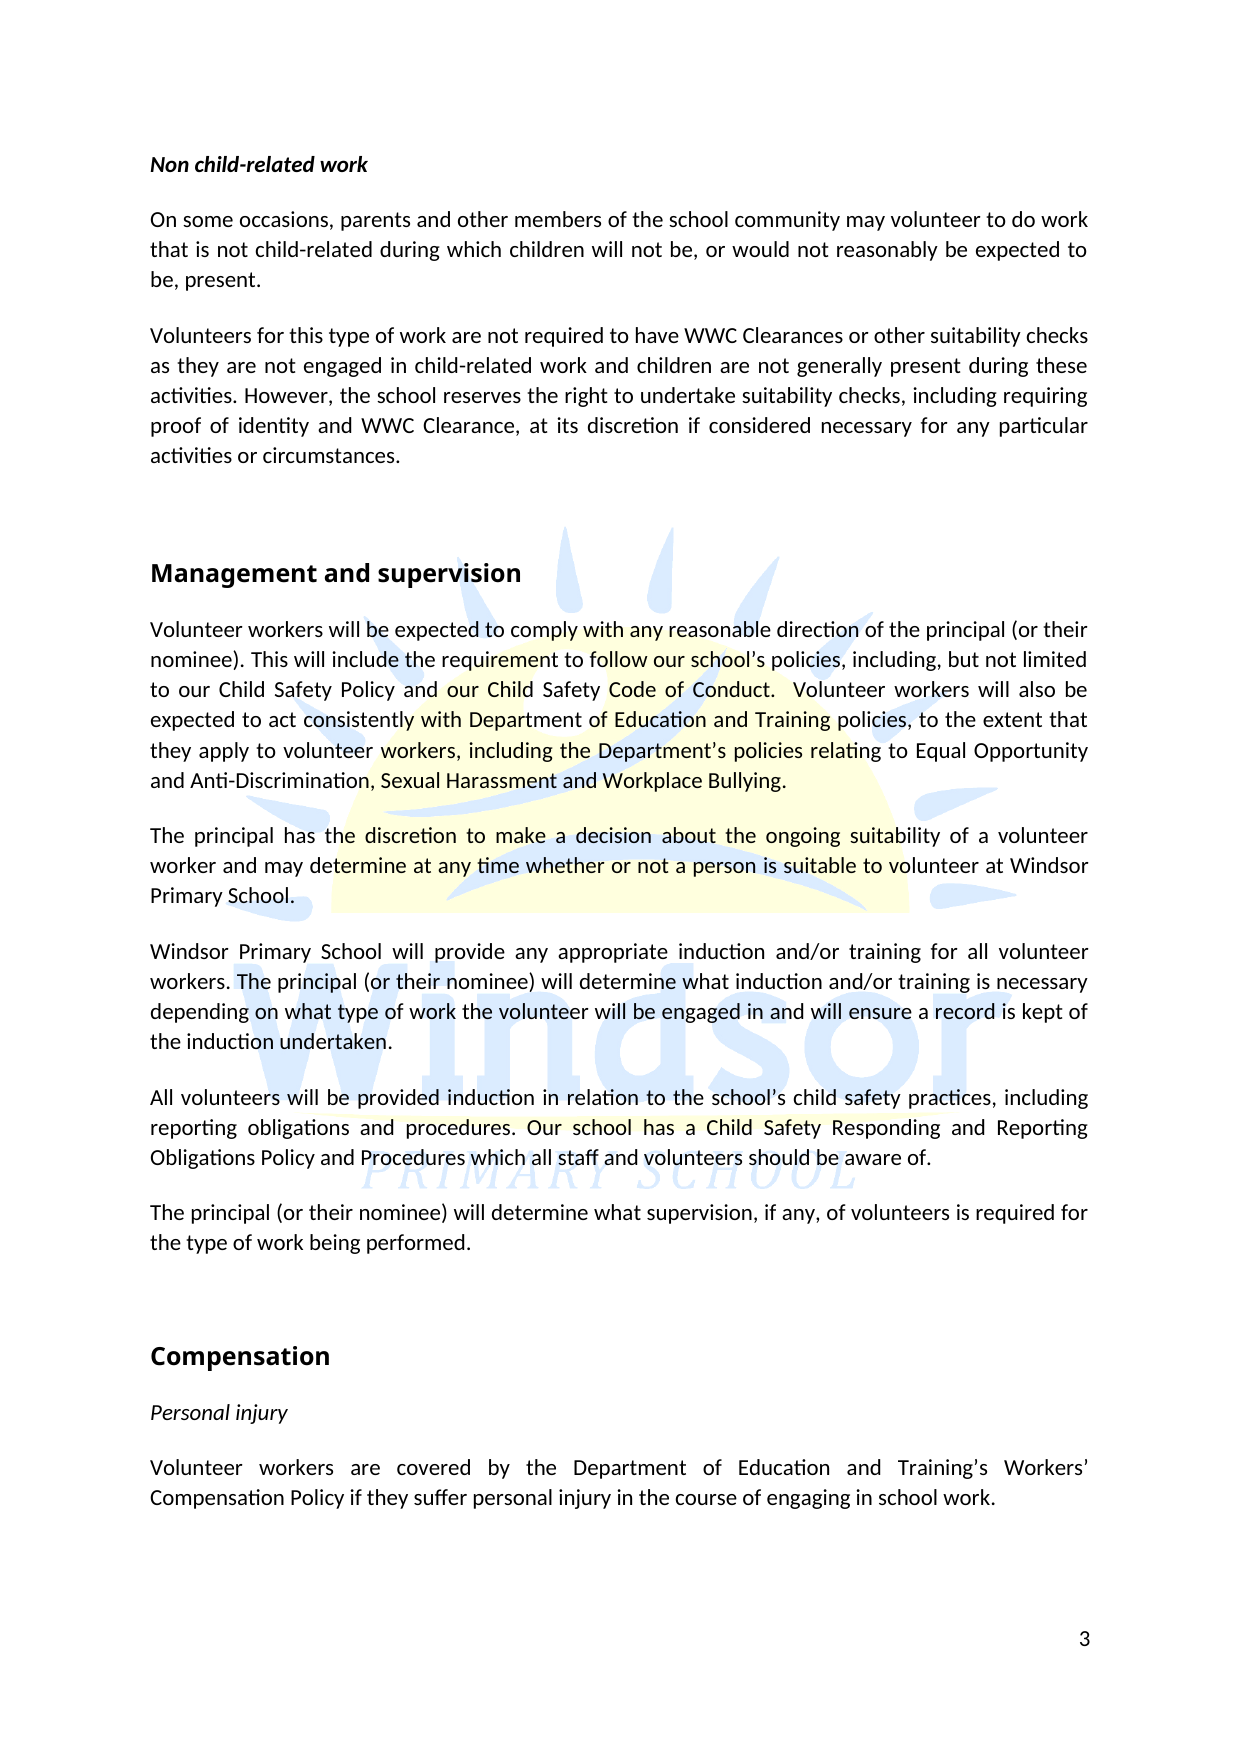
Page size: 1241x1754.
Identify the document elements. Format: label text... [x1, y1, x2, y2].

text Volunteer workers will be expected to comply with any reasonable direction of the principal (or their nominee). This will include the requirement to follow our school’s policies, including, but not limited to our Child Safety Policy and our Child Safety Code of Conduct. Volunteer workers will also be expected to act consistently with Department of Education and Training policies, to the extent that they apply to volunteer workers, including the Department’s policies relating to Equal Opportunity and Anti-Discrimination, Sexual Harassment and Workplace Bullying. [150, 615, 1090, 794]
subtitle Compensation [150, 1339, 1090, 1373]
text On some occasions, parents and other members of the school community may volunteer to do work that is not child-related during which children will not be, or would not reasonably be expected to be, present. [150, 205, 1090, 294]
text All volunteers will be provided induction in relation to the school’s child safety practices, including reporting obligations and procedures. Our school has a Child Safety Responding and Reporting Obligations Policy and Procedures which all staff and volunteers should be aware of. [150, 1083, 1090, 1171]
text Windsor Primary School will provide any appropriate induction and/or training for all volunteer workers. The principal (or their nominee) will determine what induction and/or training is necessary depending on what type of work the volunteer will be engaged in and will ensure a record is kept of the induction undertaken. [150, 937, 1090, 1056]
text Non child-related work [150, 150, 1090, 178]
text The principal has the discretion to make a decision about the ongoing suitability of a volunteer worker and may determine at any time whether or not a person is suitable to volunteer at Windsor Primary School. [150, 821, 1090, 910]
text The principal (or their nominee) will determine what supervision, if any, of volunteers is required for the type of work being performed. [150, 1198, 1090, 1257]
subtitle Management and supervision [150, 556, 1090, 590]
text Volunteers for this type of work are not required to have WWC Clearances or other suitability checks as they are not engaged in child-related work and children are not generally present during these activities. However, the school reserves the right to undertake suitability checks, including requiring proof of identity and WWC Clearance, at its discretion if considered necessary for any particular activities or circumstances. [150, 321, 1090, 470]
text Personal injury [150, 1398, 1090, 1426]
text Volunteer workers are covered by the Department of Education and Training’s Workers’ Compensation Policy if they suffer personal injury in the course of engaging in school work. [150, 1453, 1090, 1511]
